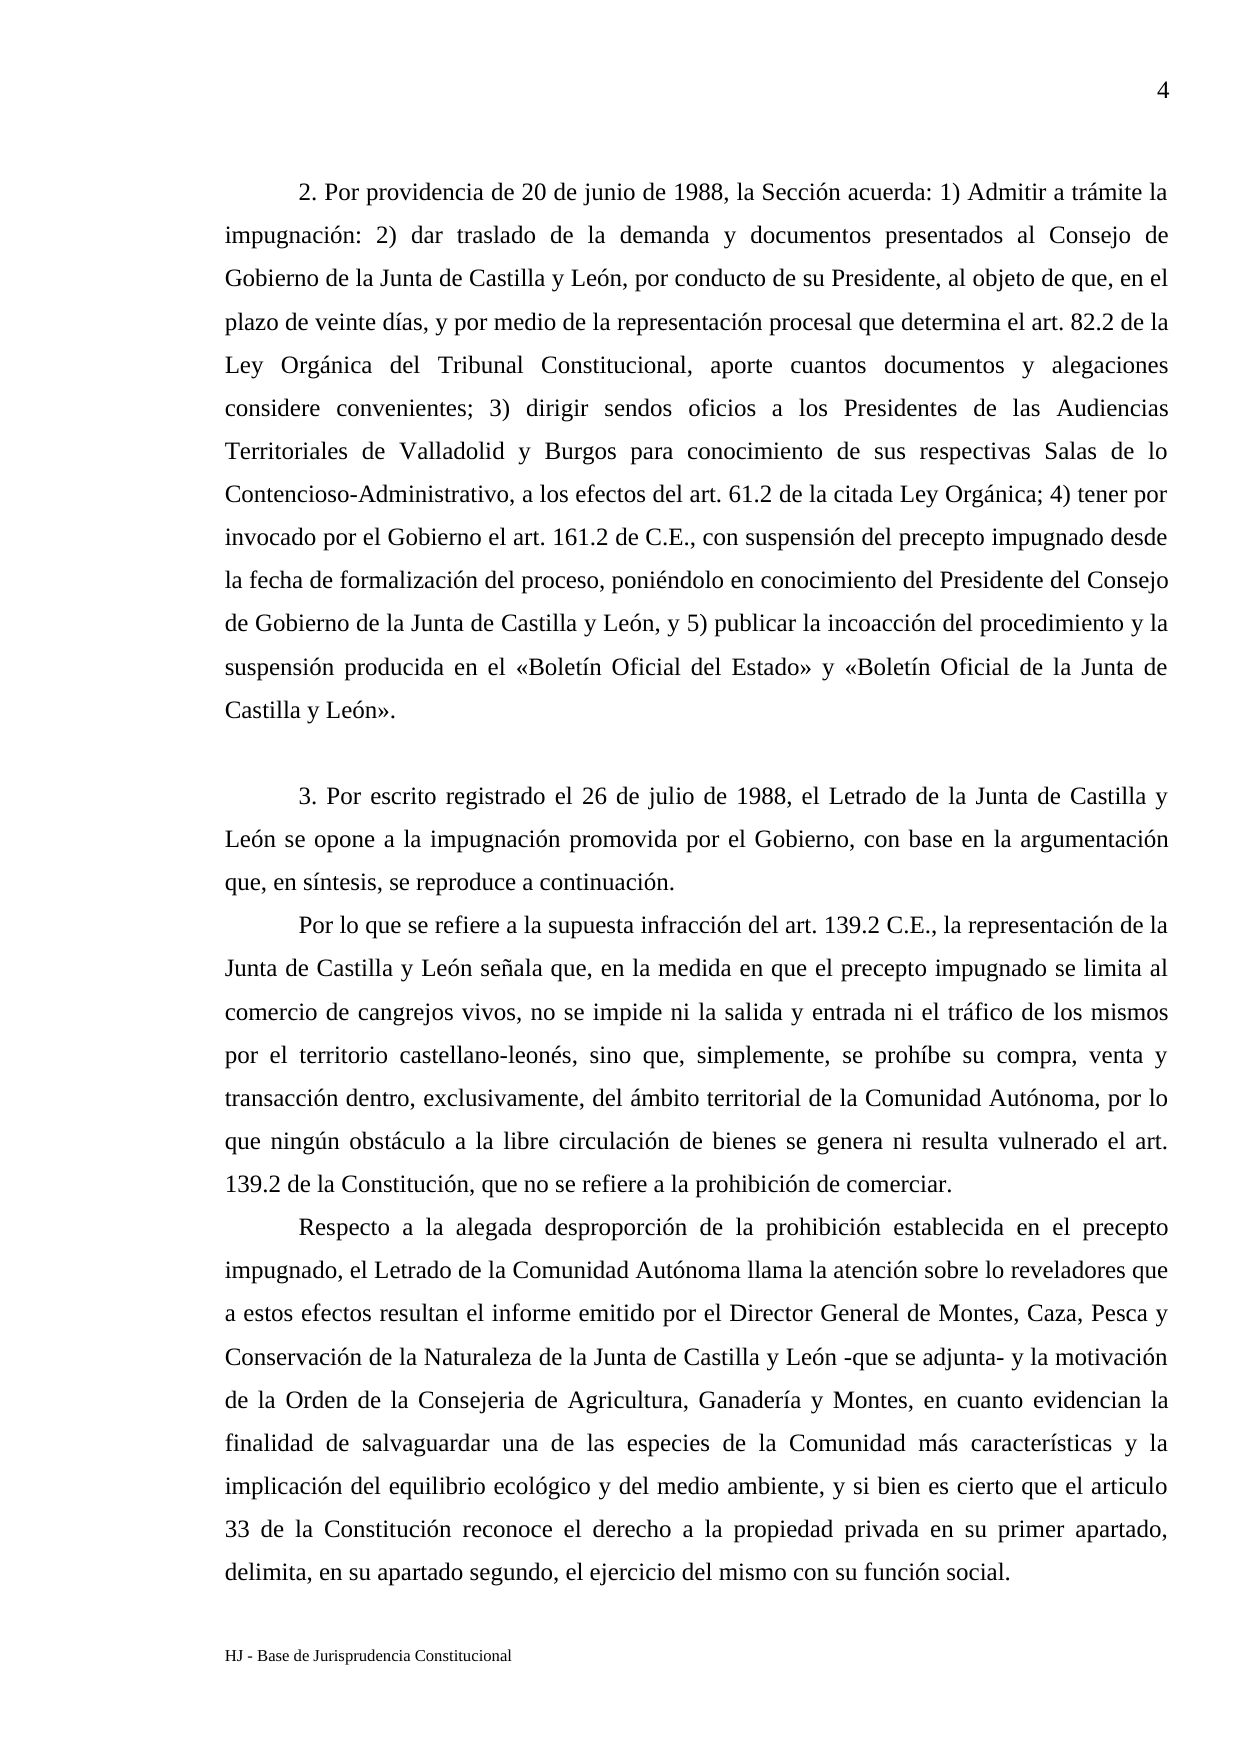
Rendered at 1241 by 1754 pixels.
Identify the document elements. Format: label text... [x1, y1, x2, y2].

text 2. Por providencia de 20 de junio de 1988, la Sección acuerda: 1) Admitir a trámite la impugnación: 2) dar traslado de la demanda y documentos presentados al Consejo de Gobierno de la Junta de Castilla y León, por conducto de su Presidente, al objeto de que, en el plazo de veinte días, y por medio de la representación procesal que determina el art. 82.2 de la Ley Orgánica del Tribunal Constitucional, aporte cuantos documentos y alegaciones considere convenientes; 3) dirigir sendos oficios a los Presidentes de las Audiencias Territoriales de Valladolid y Burgos para conocimiento de sus respectivas Salas de lo Contencioso-Administrativo, a los efectos del art. 61.2 de la citada Ley Orgánica; 4) tener por invocado por el Gobierno el art. 161.2 de C.E., con suspensión del precepto impugnado desde la fecha de formalización del proceso, poniéndolo en conocimiento del Presidente del Consejo de Gobierno de la Junta de Castilla y León, y 5) publicar la incoacción del procedimiento y la suspensión producida en el «Boletín Oficial del Estado» y «Boletín Oficial de la Junta de Castilla y León». [224, 177, 1169, 723]
text 3. Por escrito registrado el 26 de julio de 1988, el Letrado de la Junta de Castilla y León se opone a la impugnación promovida por el Gobierno, con base en la argumentación que, en síntesis, se reproduce a continuación. [224, 781, 1169, 896]
text Respecto a la alegada desproporción de la prohibición establecida en el precepto impugnado, el Letrado de la Comunidad Autónoma llama la atención sobre lo reveladores que a estos efectos resultan el informe emitido por el Director General de Montes, Caza, Pesca y Conservación de la Naturaleza de la Junta de Castilla y León -que se adjunta- y la motivación de la Orden de la Consejeria de Agricultura, Ganadería y Montes, en cuanto evidencian la finalidad de salvaguardar una de las especies de la Comunidad más características y la implicación del equilibrio ecológico y del medio ambiente, y si bien es cierto que el articulo 33 de la Constitución reconoce el derecho a la propiedad privada en su primer apartado, delimita, en su apartado segundo, el ejercicio del mismo con su función social. [224, 1212, 1169, 1586]
text Por lo que se refiere a la supuesta infracción del art. 139.2 C.E., la representación de la Junta de Castilla y León señala que, en la medida en que el precepto impugnado se limita al comercio de cangrejos vivos, no se impide ni la salida y entrada ni el tráfico de los mismos por el territorio castellano-leonés, sino que, simplemente, se prohíbe su compra, venta y transacción dentro, exclusivamente, del ámbito territorial de la Comunidad Autónoma, por lo que ningún obstáculo a la libre circulación de bienes se genera ni resulta vulnerado el art. 139.2 de la Constitución, que no se refiere a la prohibición de comerciar. [224, 910, 1169, 1198]
